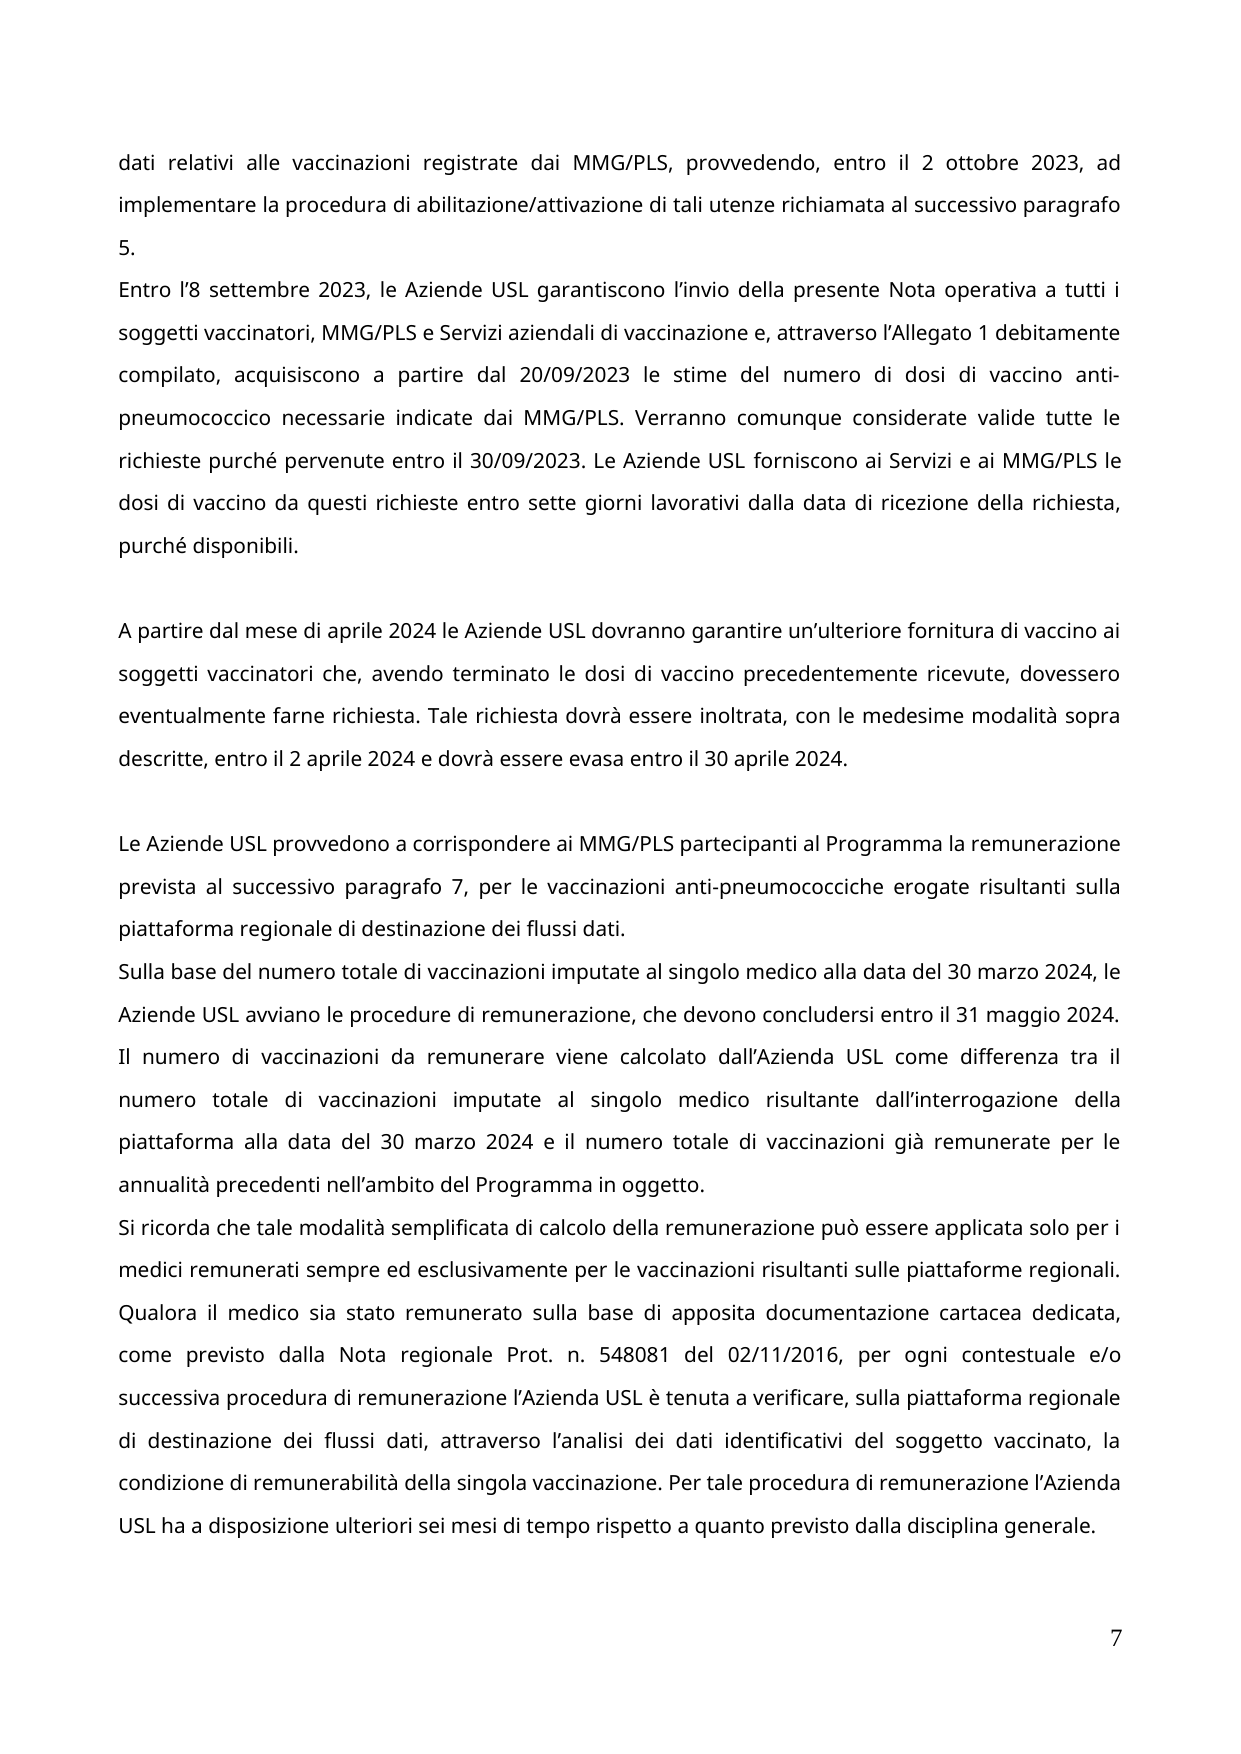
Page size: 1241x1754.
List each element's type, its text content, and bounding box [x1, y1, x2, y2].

text Si ricorda che tale modalità semplificata di calcolo della remunerazione può essere applicata solo per i medici remunerati sempre ed esclusivamente per le vaccinazioni risultanti sulle piattaforme regionali. Qualora il medico sia stato remunerato sulla base di apposita documentazione cartacea dedicata, come previsto dalla Nota regionale Prot. n. 548081 del 02/11/2016, per ogni contestuale e/o successiva procedura di remunerazione l’Azienda USL è tenuta a verificare, sulla piattaforma regionale di destinazione dei flussi dati, attraverso l’analisi dei dati identificativi del soggetto vaccinato, la condizione di remunerabilità della singola vaccinazione. Per tale procedura di remunerazione l’Azienda USL ha a disposizione ulteriori sei mesi di tempo rispetto a quanto previsto dalla disciplina generale. [118, 1213, 1122, 1539]
text Entro l’8 settembre 2023, le Aziende USL garantiscono l’invio della presente Nota operativa a tutti i soggetti vaccinatori, MMG/PLS e Servizi aziendali di vaccinazione e, attraverso l’Allegato 1 debitamente compilato, acquisiscono a partire dal 20/09/2023 le stime del numero di dosi di vaccino anti-pneumococcico necessarie indicate dai MMG/PLS. Verranno comunque considerate valide tutte le richieste purché pervenute entro il 30/09/2023. Le Aziende USL forniscono ai Servizi e ai MMG/PLS le dosi di vaccino da questi richieste entro sette giorni lavorativi dalla data di ricezione della richiesta, purché disponibili. [118, 275, 1122, 559]
text Sulla base del numero totale di vaccinazioni imputate al singolo medico alla data del 30 marzo 2024, le Aziende USL avviano le procedure di remunerazione, che devono concludersi entro il 31 maggio 2024. Il numero di vaccinazioni da remunerare viene calcolato dall’Azienda USL come differenza tra il numero totale di vaccinazioni imputate al singolo medico risultante dall’interrogazione della piattaforma alla data del 30 marzo 2024 e il numero totale di vaccinazioni già remunerate per le annualità precedenti nell’ambito del Programma in oggetto. [118, 957, 1122, 1198]
text Le Aziende USL provvedono a corrispondere ai MMG/PLS partecipanti al Programma la remunerazione prevista al successivo paragrafo 7, per le vaccinazioni anti-pneumococciche erogate risultanti sulla piattaforma regionale di destinazione dei flussi dati. [118, 829, 1122, 943]
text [118, 148, 1122, 261]
text A partire dal mese di aprile 2024 le Aziende USL dovranno garantire un’ulteriore fornitura di vaccino ai soggetti vaccinatori che, avendo terminato le dosi di vaccino precedentemente ricevute, dovessero eventualmente farne richiesta. Tale richiesta dovrà essere inoltrata, con le medesime modalità sopra descritte, entro il 2 aprile 2024 e dovrà essere evasa entro il 30 aprile 2024. [118, 616, 1122, 772]
